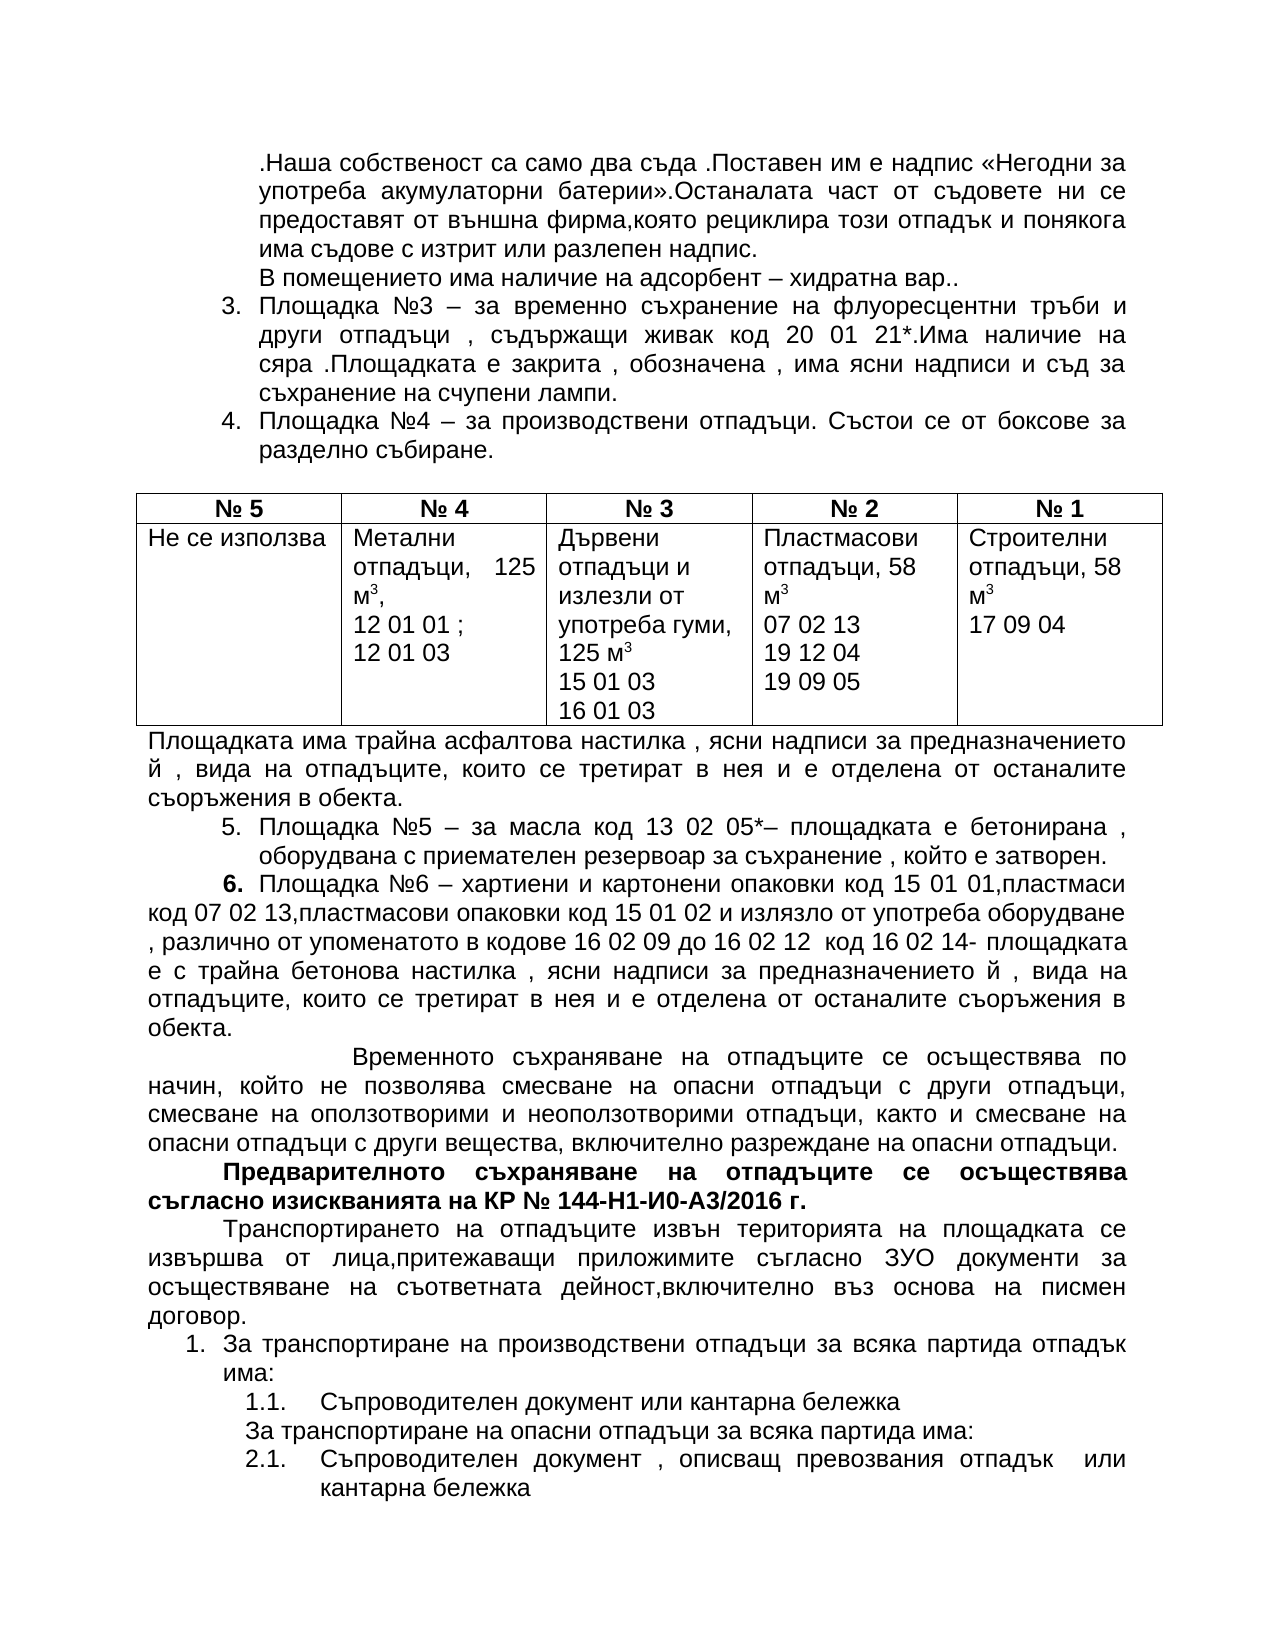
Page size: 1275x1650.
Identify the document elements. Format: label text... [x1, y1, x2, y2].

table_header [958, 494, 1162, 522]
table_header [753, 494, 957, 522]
list За транспортиране на производствени отпадъци за всяка партида отпадък има: [185, 1329, 1127, 1387]
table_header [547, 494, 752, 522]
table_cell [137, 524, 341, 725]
list Съпроводителен документ , описващ превозвания отпадък или кантарна бележка [245, 1444, 1127, 1502]
list Площадка №5 – за масла код 13 02 05*– площадката е бетонирана , оборудвана с приемателен резервоар за съхранение , който е затворен. [221, 812, 1127, 869]
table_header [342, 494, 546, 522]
list Площадка №6 – хартиени и картонени опаковки код 15 01 01,пластмаси код 07 02 13,пластмасови опаковки код 15 01 02 и излязло от употреба оборудване , различно от упоменатото в кодове 16 02 09 до 16 02 12 код 16 02 14- площадката е с трайна бетонова настилка , ясни надписи за предназначението й , вида на отпадъците, които се третират в нея и е отделена от останалите съоръжения в обекта. [148, 869, 1127, 1042]
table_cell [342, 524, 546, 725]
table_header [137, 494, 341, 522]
list Площадка №4 – за производствени отпадъци. Състои се от боксове за разделно събиране. [221, 406, 1127, 464]
text За транспортиране на опасни отпадъци за всяка партида има: [245, 1416, 1127, 1444]
list Съпроводителен документ или кантарна бележка [245, 1387, 1127, 1416]
list Площадка №3 – за временно съхранение на флуоресцентни тръби и други отпадъци , съдържащи живак код 20 01 21*.Има наличие на сяра .Площадката е закрита , обозначена , има ясни надписи и съд за съхранение на счупени лампи. [221, 291, 1127, 406]
text Предварителното съхраняване на отпадъците се осъществява съгласно изискванията на КР № 144-Н1-И0-А3/2016 г. [148, 1157, 1127, 1214]
text Площадката има трайна асфалтова настилка , ясни надписи за предназначението й , вида на отпадъците, които се третират в нея и е отделена от останалите съоръжения в обекта. [148, 726, 1127, 812]
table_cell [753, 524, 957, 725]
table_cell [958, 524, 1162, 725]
text .Наша собственост са само два съда .Поставен им е надпис «Негодни за употреба акумулаторни батерии».Останалата част от съдовете ни се предоставят от външна фирма,която рециклира този отпадък и понякога има съдове с изтрит или разлепен надпис. [258, 148, 1127, 263]
text Транспортирането на отпадъците извън територията на площадката се извършва от лица,притежаващи приложимите съгласно ЗУО документи за осъществяване на съответната дейност,включително въз основа на писмен договор. [148, 1214, 1127, 1329]
text Временното съхраняване на отпадъците се осъществява по начин, който не позволява смесване на опасни отпадъци с други отпадъци, смесване на оползотворими и неоползотворими отпадъци, както и смесване на опасни отпадъци с други вещества, включително разреждане на опасни отпадъци. [148, 1042, 1127, 1157]
text В помещението има наличие на адсорбент – хидратна вар.. [258, 263, 1127, 291]
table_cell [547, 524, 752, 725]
